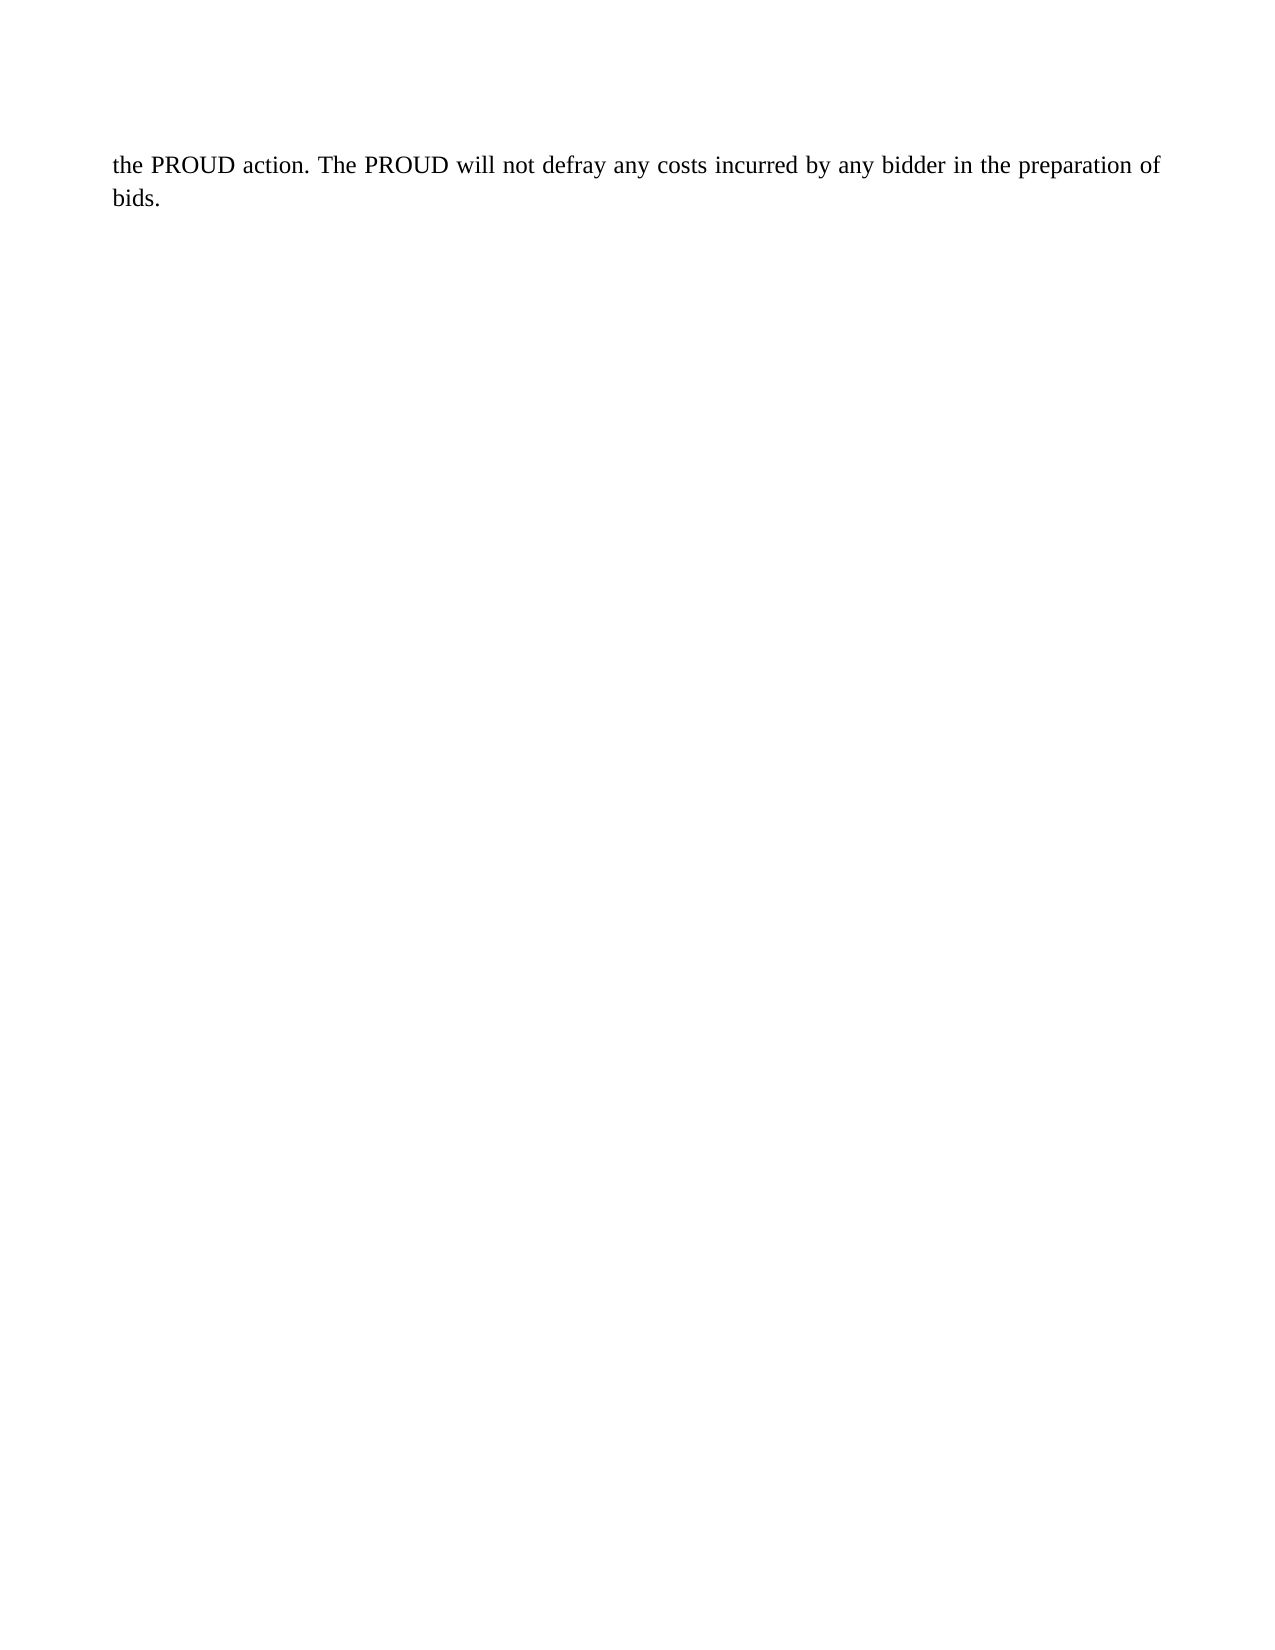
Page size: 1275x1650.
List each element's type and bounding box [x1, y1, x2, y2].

text [112, 150, 1162, 212]
